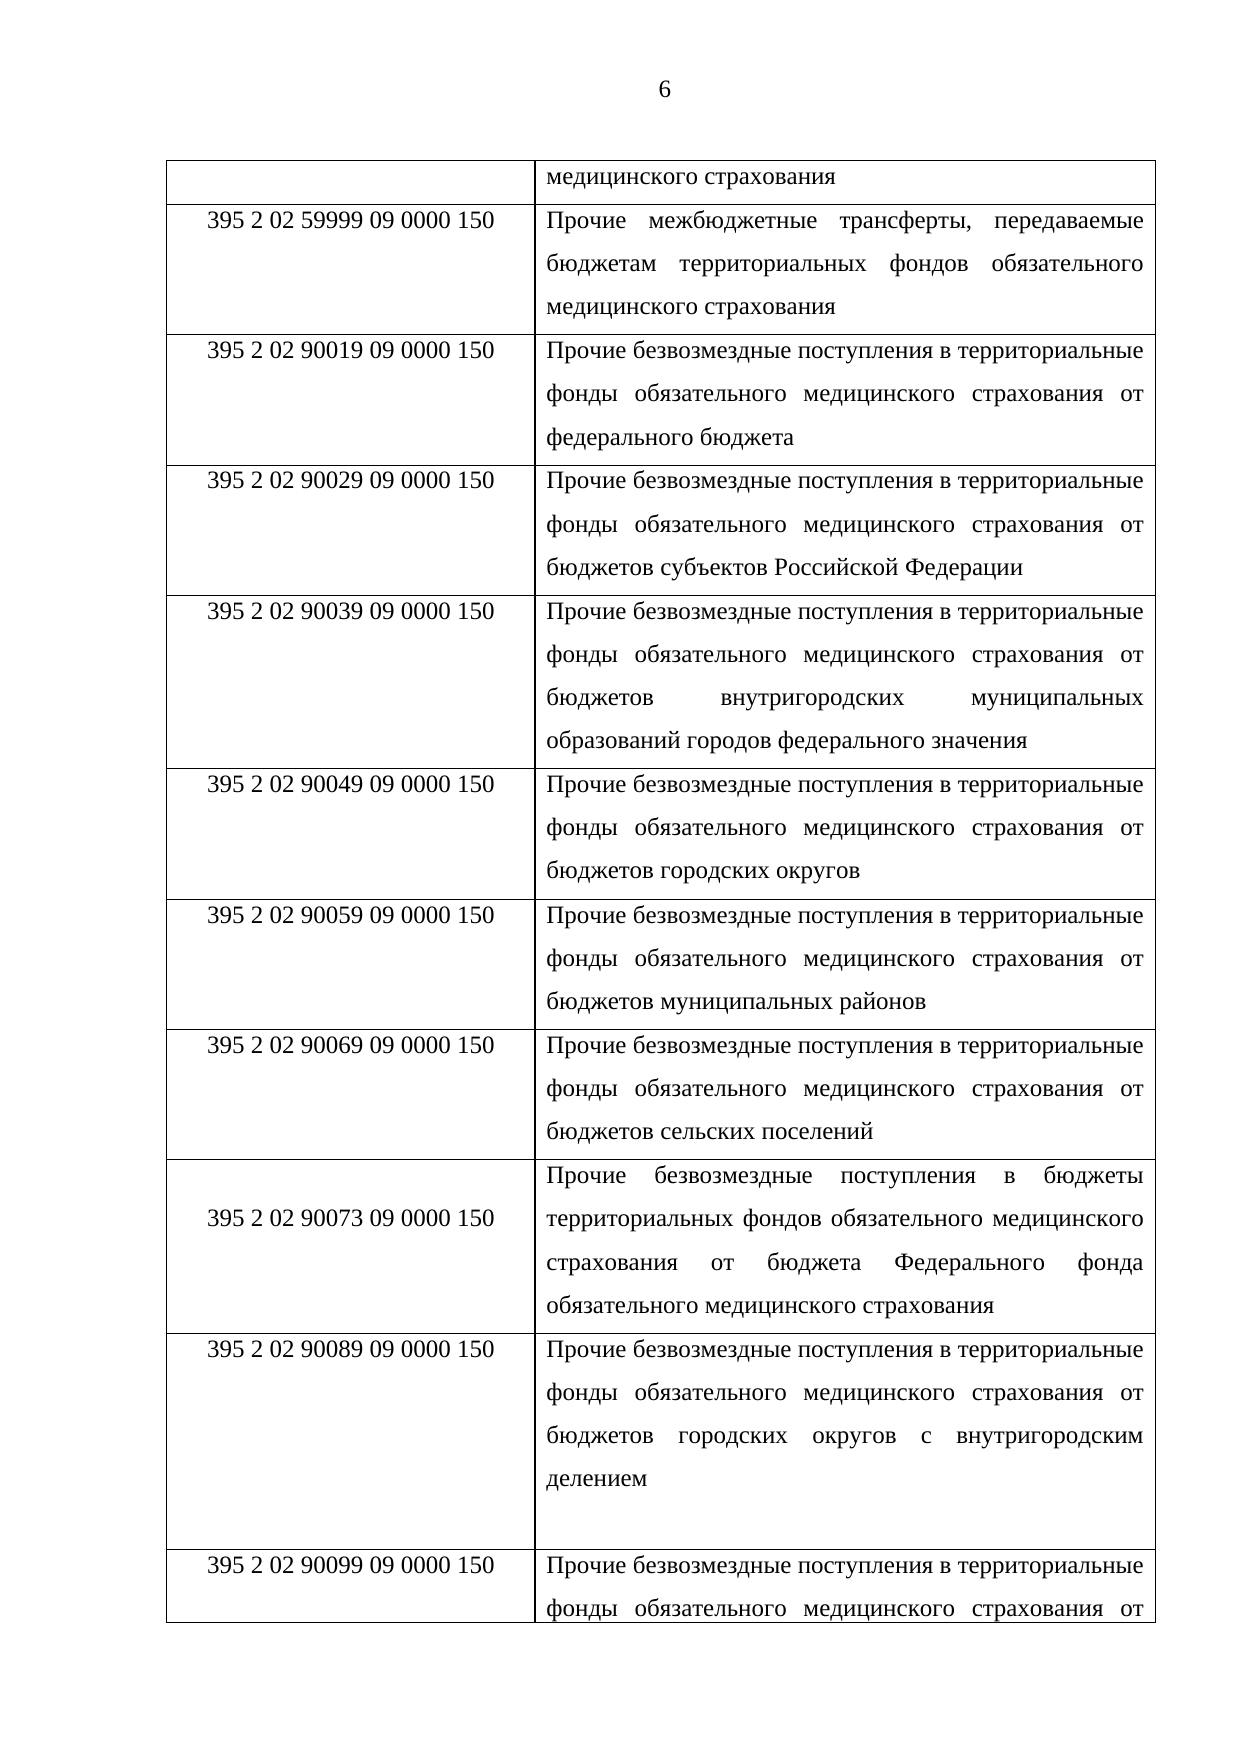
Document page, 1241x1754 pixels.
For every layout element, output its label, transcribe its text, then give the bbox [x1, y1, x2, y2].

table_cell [167, 161, 534, 204]
table_cell 395 2 02 90069 09 0000 150 [167, 1030, 534, 1159]
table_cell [536, 161, 1155, 204]
table_cell 395 2 02 90073 09 0000 150 [167, 1160, 534, 1333]
table_cell 395 2 02 90019 09 0000 150 [167, 335, 534, 464]
table_cell 395 2 02 90039 09 0000 150 [167, 596, 534, 768]
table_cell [536, 1550, 1155, 1622]
table_cell Прочие безвозмездные поступления в территориальные фонды обязательного медицинского страхования от бюджетов городских округов [536, 769, 1155, 899]
table_cell 395 2 02 59999 09 0000 150 [167, 205, 534, 334]
table_cell 395 2 02 90049 09 0000 150 [167, 769, 534, 899]
table_cell 395 2 02 90029 09 0000 150 [167, 466, 534, 595]
table_cell Прочие безвозмездные поступления в территориальные фонды обязательного медицинского страхования от бюджетов субъектов Российской Федерации [536, 466, 1155, 595]
table_cell Прочие безвозмездные поступления в бюджеты территориальных фондов обязательного медицинского страхования от бюджета Федерального фонда обязательного медицинского страхования [536, 1160, 1155, 1333]
table_cell Прочие безвозмездные поступления в территориальные фонды обязательного медицинского страхования от бюджетов сельских поселений [536, 1030, 1155, 1159]
table_cell Прочие безвозмездные поступления в территориальные фонды обязательного медицинского страхования от бюджетов муниципальных районов [536, 900, 1155, 1029]
table_cell 395 2 02 90089 09 0000 150 [167, 1334, 534, 1549]
table_cell Прочие межбюджетные трансферты, передаваемые бюджетам территориальных фондов обязательного медицинского страхования [536, 205, 1155, 334]
table_cell Прочие безвозмездные поступления в территориальные фонды обязательного медицинского страхования от бюджетов городских округов с внутригородским делением [536, 1334, 1155, 1549]
table_cell 395 2 02 90059 09 0000 150 [167, 900, 534, 1029]
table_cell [167, 1550, 534, 1622]
table_cell Прочие безвозмездные поступления в территориальные фонды обязательного медицинского страхования от бюджетов внутригородских муниципальных образований городов федерального значения [536, 596, 1155, 768]
table_cell Прочие безвозмездные поступления в территориальные фонды обязательного медицинского страхования от федерального бюджета [536, 335, 1155, 464]
